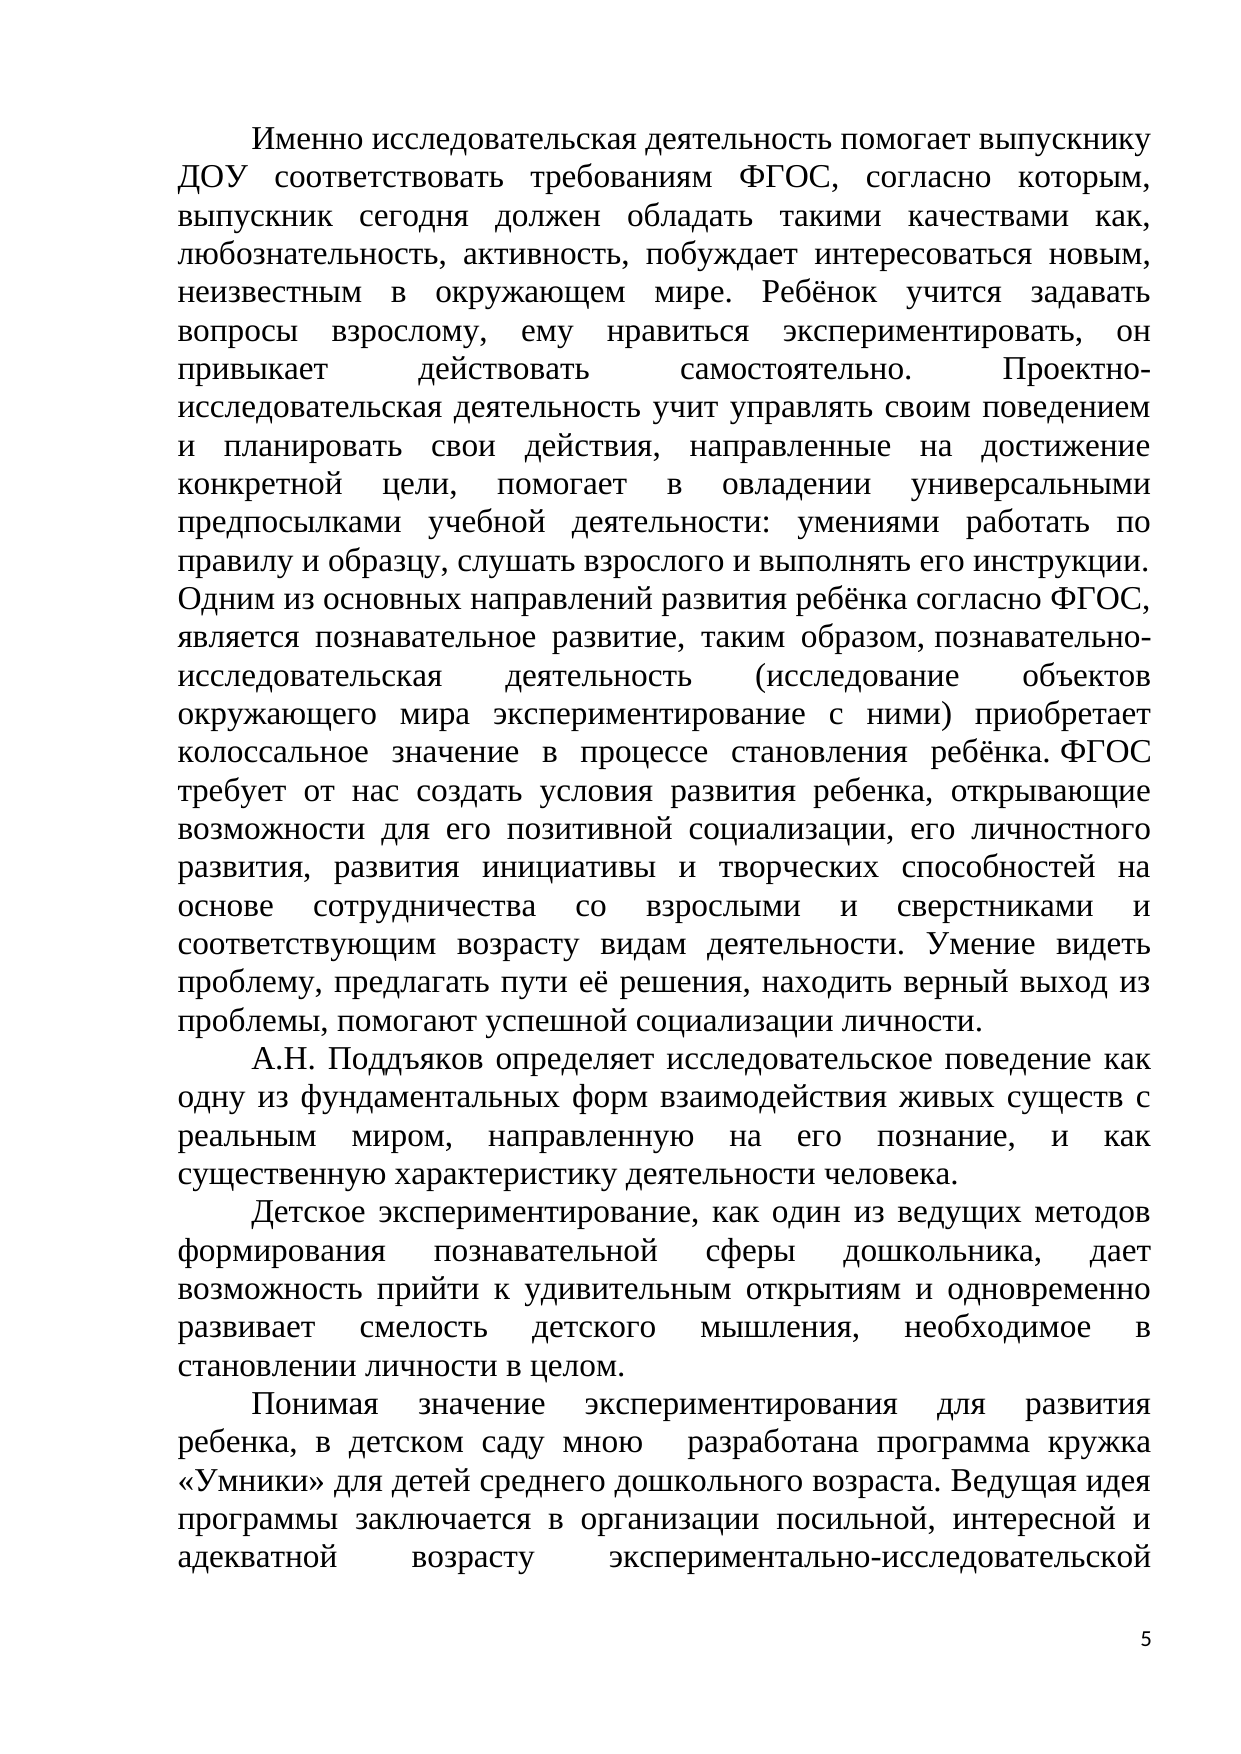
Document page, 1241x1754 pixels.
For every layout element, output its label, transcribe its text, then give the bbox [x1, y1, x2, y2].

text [177, 1383, 1152, 1575]
text А.Н. Поддъяков определяет исследовательское поведение как одну из фундаментальных форм взаимодействия живых существ с реальным миром, направленную на его познание, и как существенную характеристику деятельности человека. [177, 1038, 1152, 1191]
text Одним из основных направлений развития ребёнка согласно ФГОС, является познавательное развитие, таким образом, познавательно-исследовательская деятельность (исследование объектов окружающего мира экспериментирование с ними) приобретает колоссальное значение в процессе становления ребёнка. ФГОС требует от нас создать условия развития ребенка, открывающие возможности для его позитивной социализации, его личностного развития, развития инициативы и творческих способностей на основе сотрудничества со взрослыми и сверстниками и соответствующим возрасту видам деятельности. Умение видеть проблему, предлагать пути её решения, находить верный выход из проблемы, помогают успешной социализации личности. [177, 578, 1152, 1038]
text Именно исследовательская деятельность помогает выпускнику ДОУ соответствовать требованиям ФГОС, согласно которым, выпускник сегодня должен обладать такими качествами как, любознательность, активность, побуждает интересоваться новым, неизвестным в окружающем мире. Ребёнок учится задавать вопросы взрослому, ему нравиться экспериментировать, он привыкает действовать самостоятельно. Проектно-исследовательская деятельность учит управлять своим поведением и планировать свои действия, направленные на достижение конкретной цели, помогает в овладении универсальными предпосылками учебной деятельности: умениями работать по правилу и образцу, слушать взрослого и выполнять его инструкции. [177, 118, 1152, 578]
text Детское экспериментирование, как один из ведущих методов формирования познавательной сферы дошкольника, дает возможность прийти к удивительным открытиям и одновременно развивает смелость детского мышления, необходимое в становлении личности в целом. [177, 1191, 1152, 1383]
